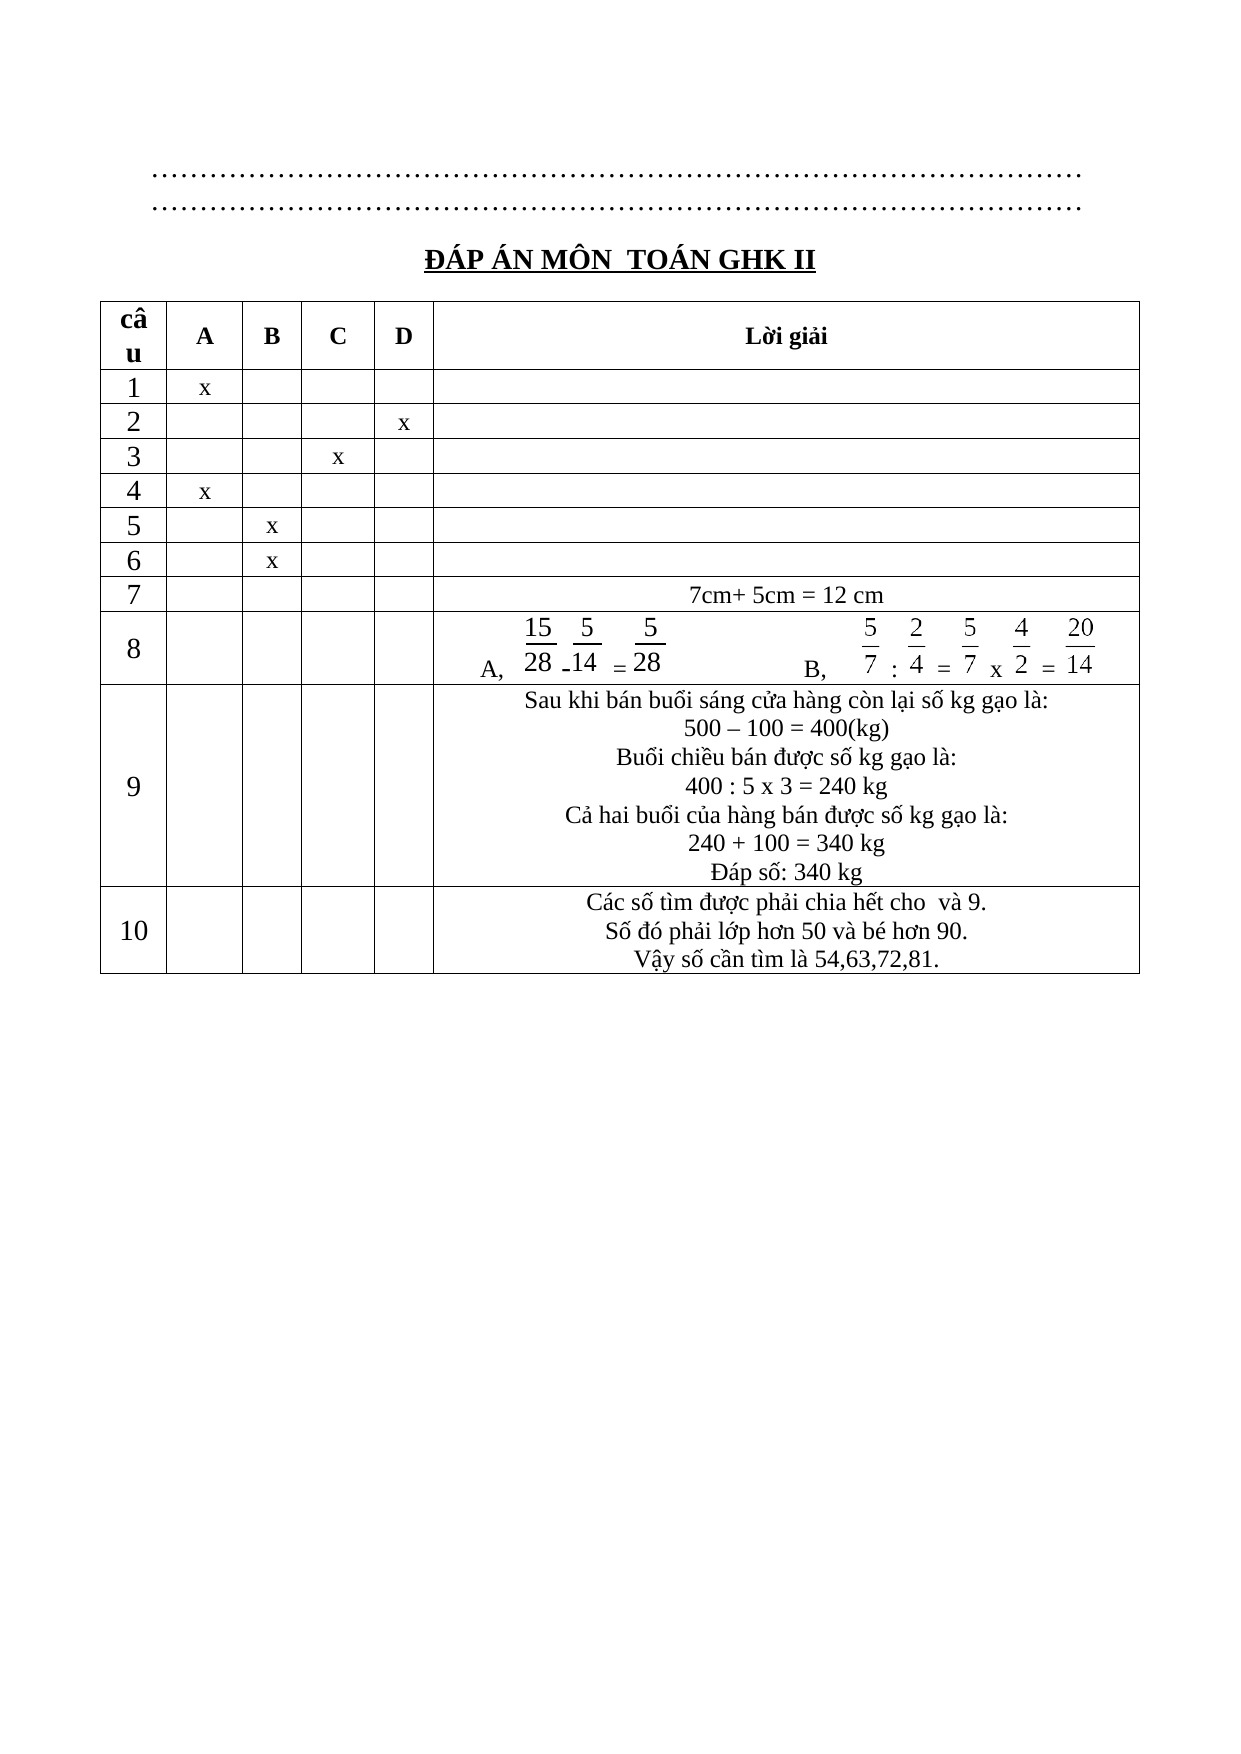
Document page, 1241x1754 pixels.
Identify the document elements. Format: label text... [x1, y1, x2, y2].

table_cell 6 [101, 543, 166, 576]
table_cell 1 [101, 370, 166, 403]
table_cell x [302, 439, 374, 472]
table_cell [302, 543, 374, 576]
table_header câu [101, 302, 166, 369]
table_cell [302, 404, 374, 438]
table_cell [302, 577, 374, 611]
table_cell [434, 543, 1139, 576]
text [150, 150, 1090, 217]
table_cell x [243, 508, 301, 542]
table_cell [167, 508, 242, 542]
table_cell [434, 474, 1139, 507]
table_cell x [243, 543, 301, 576]
table_cell [243, 577, 301, 611]
table_cell 9 [101, 685, 166, 886]
table_cell [167, 887, 242, 973]
table_cell [375, 474, 433, 507]
table_cell [434, 508, 1139, 542]
table_cell [167, 685, 242, 886]
table_cell 7cm+ 5cm = 12 cm [434, 577, 1139, 611]
table_cell 4 [101, 474, 166, 507]
table_cell 5 [101, 508, 166, 542]
table_cell [167, 404, 242, 438]
table_cell 8 [101, 612, 166, 684]
table_cell 7 [101, 577, 166, 611]
table_cell [375, 543, 433, 576]
table_cell [302, 612, 374, 684]
table_cell [243, 685, 301, 886]
table_cell x [167, 370, 242, 403]
table_cell [167, 612, 242, 684]
table_cell A, - = B, : = x = [434, 612, 1139, 684]
table_cell [302, 508, 374, 542]
table_cell [167, 577, 242, 611]
table_cell [243, 404, 301, 438]
table_cell [243, 612, 301, 684]
table_cell 3 [101, 439, 166, 472]
text ĐÁP ÁN MÔN TOÁN GHK II [150, 242, 1090, 276]
table_cell x [167, 474, 242, 507]
table_cell [243, 439, 301, 472]
table_cell [434, 439, 1139, 472]
table_cell [434, 370, 1139, 403]
table_cell [167, 439, 242, 472]
table_cell [375, 685, 433, 886]
table_header A [167, 302, 242, 369]
table_cell x [375, 404, 433, 438]
table_cell [375, 612, 433, 684]
table_header D [375, 302, 433, 369]
table_header Lời giải [434, 302, 1139, 369]
table_cell [375, 577, 433, 611]
table_header C [302, 302, 374, 369]
table_cell [302, 887, 374, 973]
table_cell [375, 508, 433, 542]
table_cell Sau khi bán buổi sáng cửa hàng còn lại số kg gạo là: 500 – 100 = 400(kg) Buổi chiều bán được số kg gạo là: 400 : 5 x 3 = 240 kg Cả hai buổi của hàng bán được số kg gạo là: 240 + 100 = 340 kg Đáp số: 340 kg [434, 685, 1139, 886]
table_cell [375, 370, 433, 403]
table_cell Các số tìm được phải chia hết cho và 9. Số đó phải lớp hơn 50 và bé hơn 90. Vậy số cần tìm là 54,63,72,81. [434, 887, 1139, 973]
table_cell [302, 474, 374, 507]
table_cell [375, 439, 433, 472]
table_cell [302, 685, 374, 886]
table_cell [243, 370, 301, 403]
table_cell 2 [101, 404, 166, 438]
table_cell [375, 887, 433, 973]
table_cell 10 [101, 887, 166, 973]
table_cell [434, 404, 1139, 438]
table_cell [243, 887, 301, 973]
table_header B [243, 302, 301, 369]
table_cell [302, 370, 374, 403]
table_cell [243, 474, 301, 507]
table_cell [167, 543, 242, 576]
